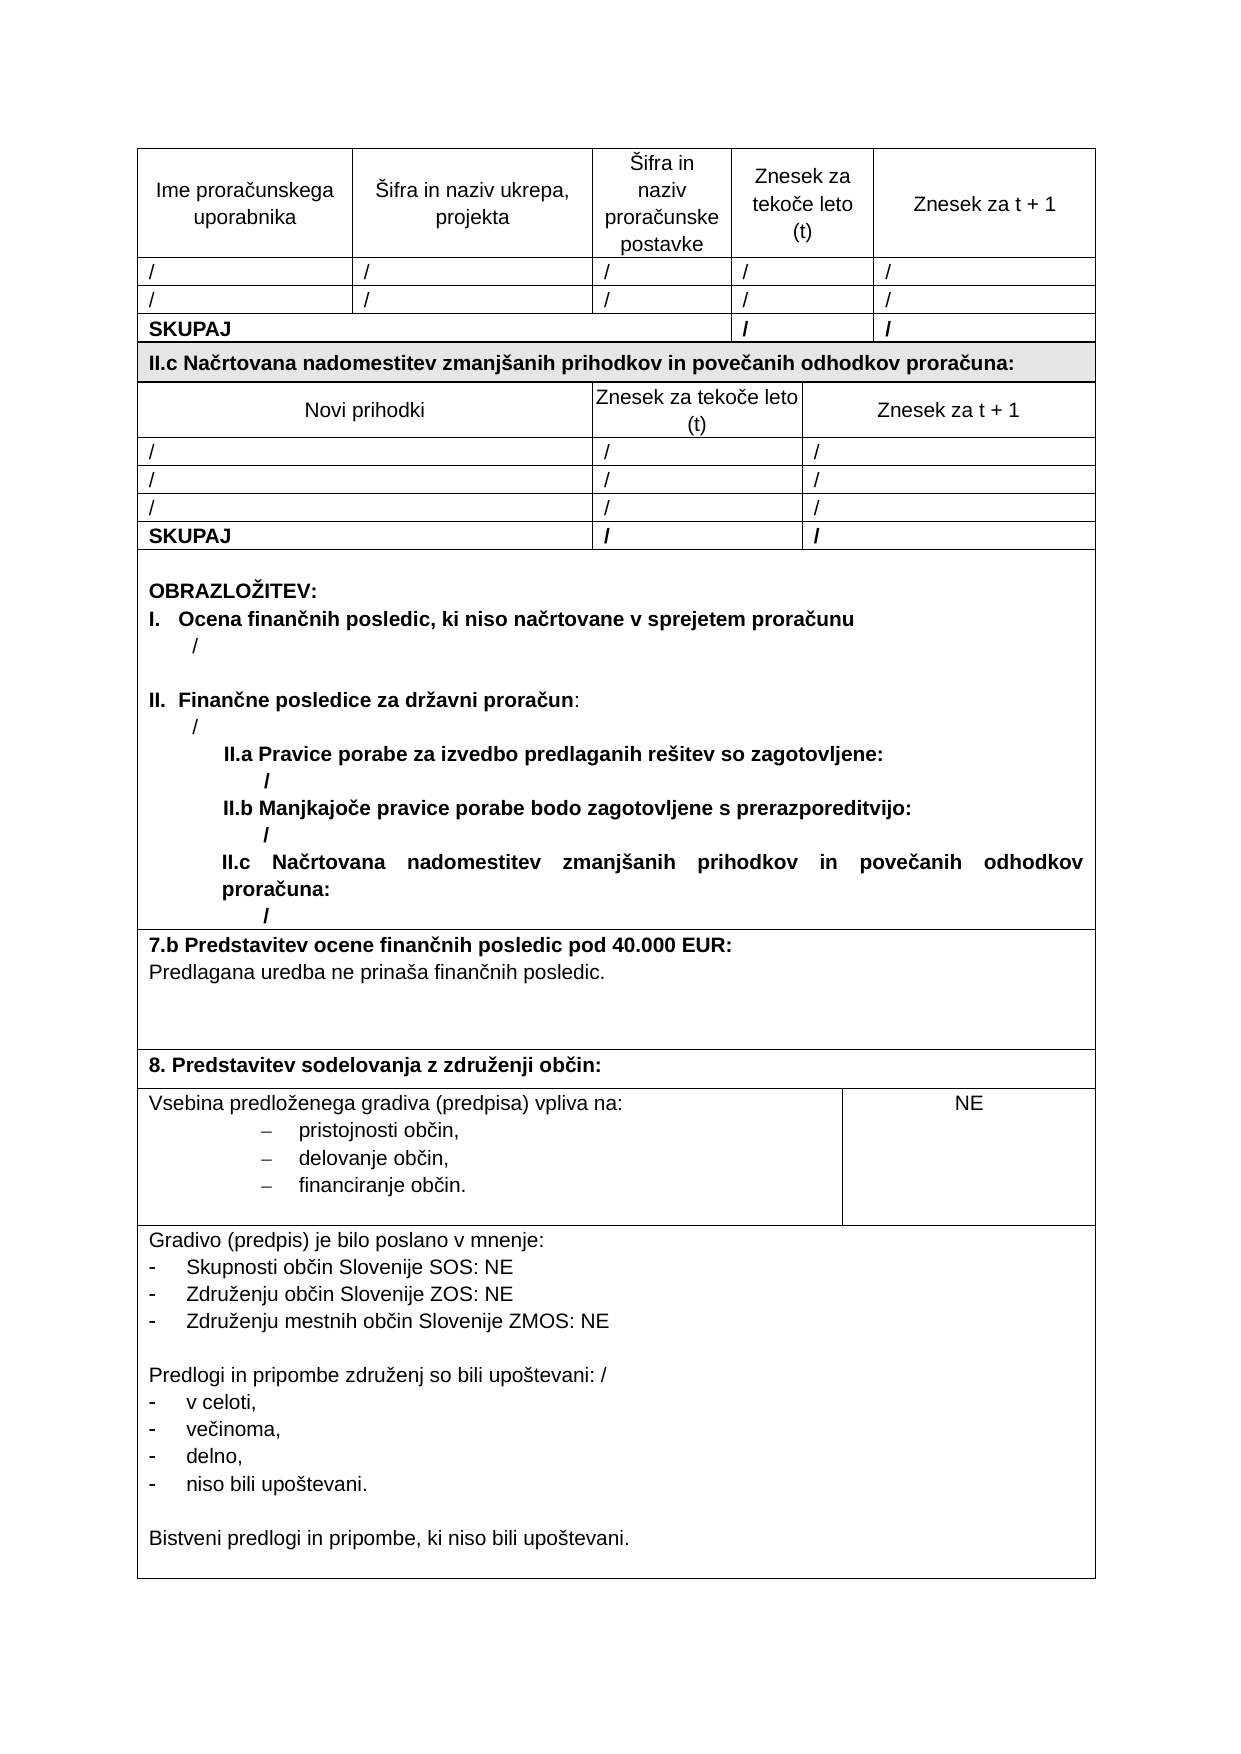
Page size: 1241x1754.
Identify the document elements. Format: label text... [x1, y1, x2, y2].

table_cell / [803, 466, 1095, 493]
table_cell SKUPAJ [138, 522, 592, 549]
table_cell / [732, 258, 873, 285]
table_cell / [874, 258, 1095, 285]
table_cell / [732, 286, 873, 313]
table_cell / [593, 438, 802, 465]
table_cell / [593, 286, 731, 313]
table_cell / [803, 494, 1095, 521]
table_cell / [353, 258, 592, 285]
table_cell Šifra in naziv ukrepa, projekta [353, 149, 592, 257]
table_cell NE [843, 1089, 1095, 1224]
table_cell SKUPAJ [138, 314, 731, 341]
table_cell / [593, 522, 802, 549]
table_cell Ime proračunskega uporabnika [138, 149, 352, 257]
table_cell Vsebina predloženega gradiva (predpisa) vpliva na: pristojnosti občin, delovanje občin, financiranje občin. [138, 1089, 842, 1224]
table_cell / [803, 522, 1095, 549]
table_cell / [138, 286, 352, 313]
table_cell / [138, 494, 592, 521]
table_cell Znesek za tekoče leto (t) [593, 383, 802, 437]
table_cell OBRAZLOŽITEV: Ocena finančnih posledic, ki niso načrtovane v sprejetem proračunu / Finančne posledice za državni proračun: / II.a Pravice porabe za izvedbo predlaganih rešitev so zagotovljene: / II.b Manjkajoče pravice porabe bodo zagotovljene s prerazporeditvijo: / II.c Načrtovana nadomestitev zmanjšanih prihodkov in povečanih odhodkov proračuna: / [138, 550, 1095, 929]
table_cell / [353, 286, 592, 313]
table_cell / [593, 494, 802, 521]
table_cell Šifra in naziv proračunske postavke [593, 149, 731, 257]
table_cell / [874, 286, 1095, 313]
table_cell / [138, 258, 352, 285]
table_cell / [138, 438, 592, 465]
table_cell / [593, 258, 731, 285]
table_cell Gradivo (predpis) je bilo poslano v mnenje: Skupnosti občin Slovenije SOS: NE Združenju občin Slovenije ZOS: NE Združenju mestnih občin Slovenije ZMOS: NE Predlogi in pripombe združenj so bili upoštevani: / v celoti, večinoma, delno, niso bili upoštevani. Bistveni predlogi in pripombe, ki niso bili upoštevani. [138, 1226, 1095, 1578]
table_cell Znesek za tekoče leto (t) [732, 149, 873, 257]
table_cell / [138, 466, 592, 493]
table_cell Novi prihodki [138, 383, 592, 437]
table_cell 8. Predstavitev sodelovanja z združenji občin: [138, 1050, 1095, 1088]
table_cell / [732, 314, 873, 341]
table_cell Znesek za t + 1 [874, 149, 1095, 257]
table_cell II.c Načrtovana nadomestitev zmanjšanih prihodkov in povečanih odhodkov proračuna: [138, 343, 1095, 381]
table_cell Znesek za t + 1 [803, 383, 1095, 437]
table_cell / [874, 314, 1095, 341]
table_cell / [803, 438, 1095, 465]
table_cell / [593, 466, 802, 493]
table_cell 7.b Predstavitev ocene finančnih posledic pod 40.000 EUR: Predlagana uredba ne prinaša finančnih posledic. [138, 930, 1095, 1049]
